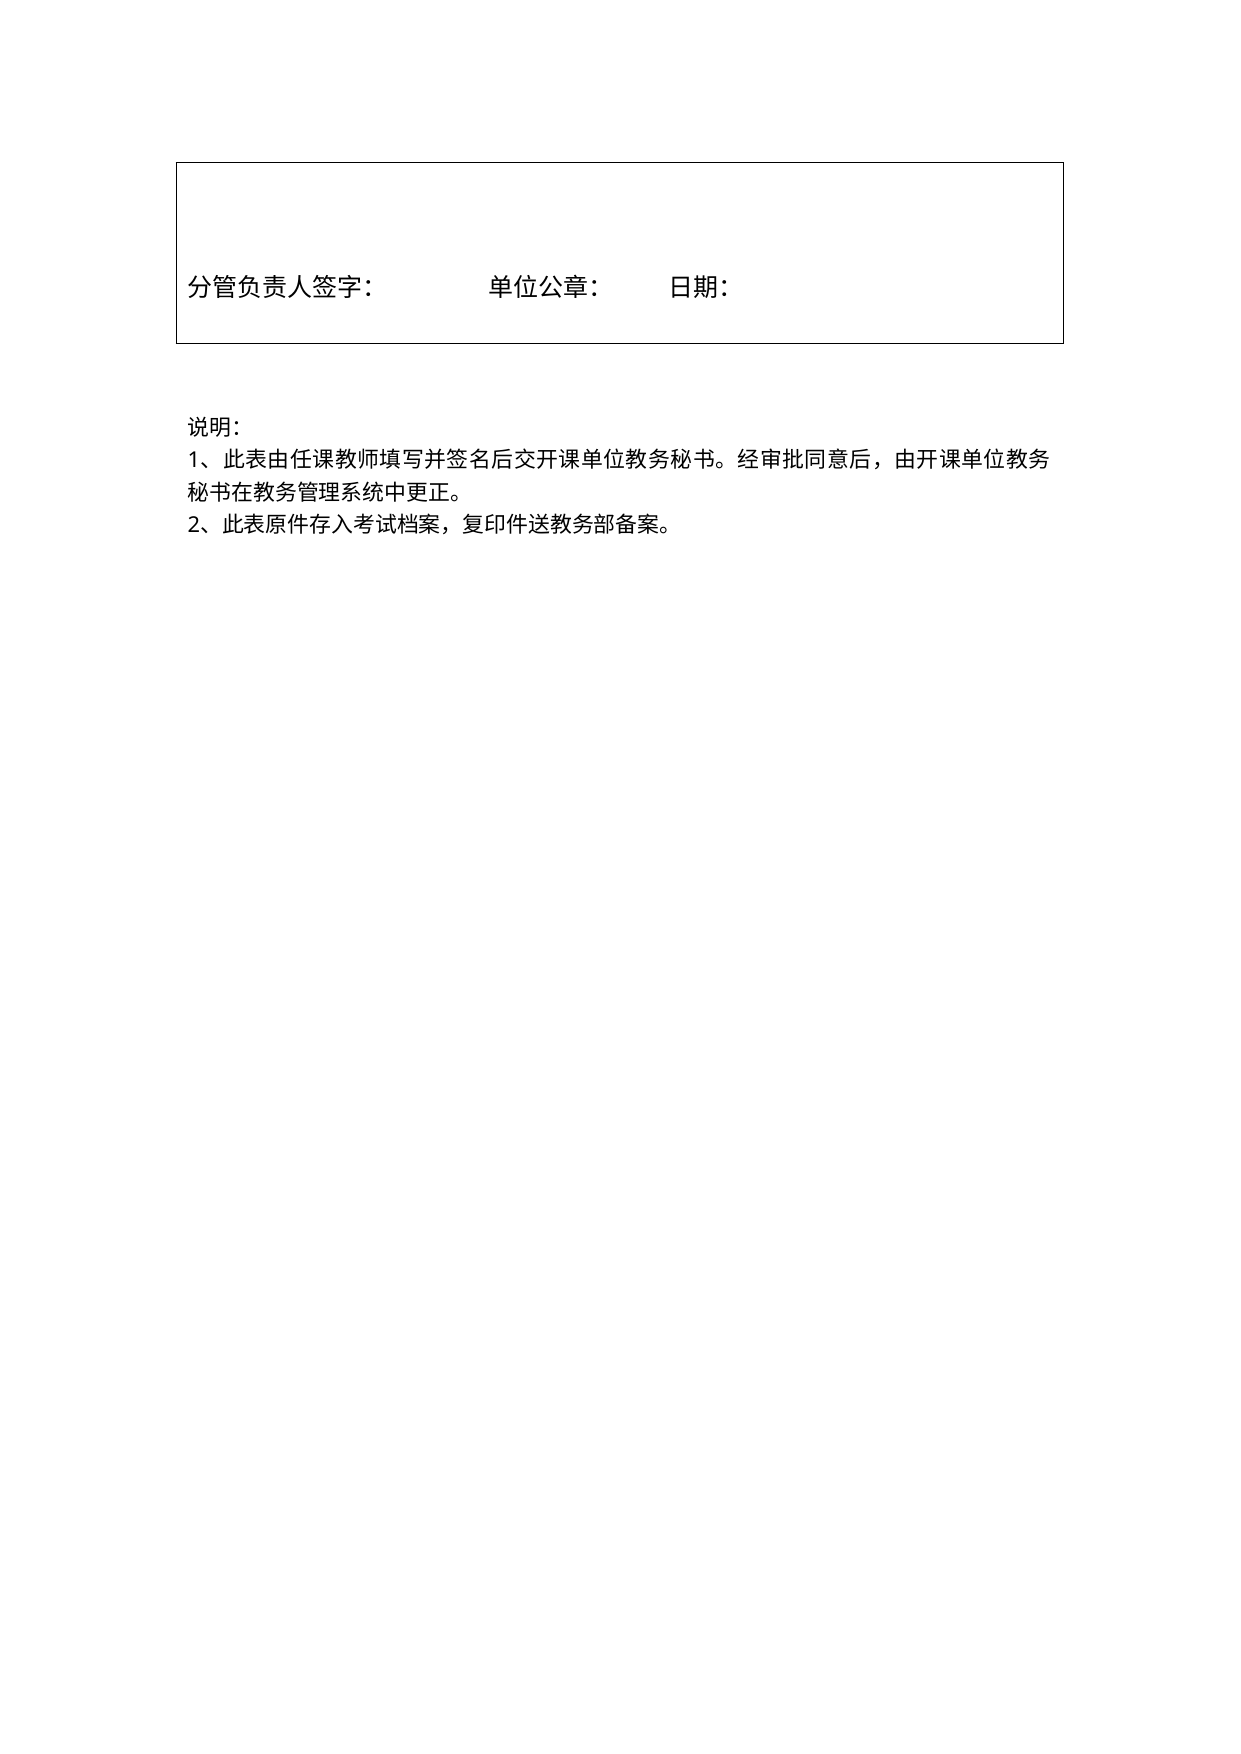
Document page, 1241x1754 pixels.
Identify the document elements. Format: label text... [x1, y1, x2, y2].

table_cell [177, 163, 1063, 343]
text 说明： [187, 409, 1053, 442]
text 1、此表由任课教师填写并签名后交开课单位教务秘书。经审批同意后，由开课单位教务秘书在教务管理系统中更正。 [187, 442, 1053, 507]
text 2、此表原件存入考试档案，复印件送教务部备案。 [187, 507, 1053, 539]
